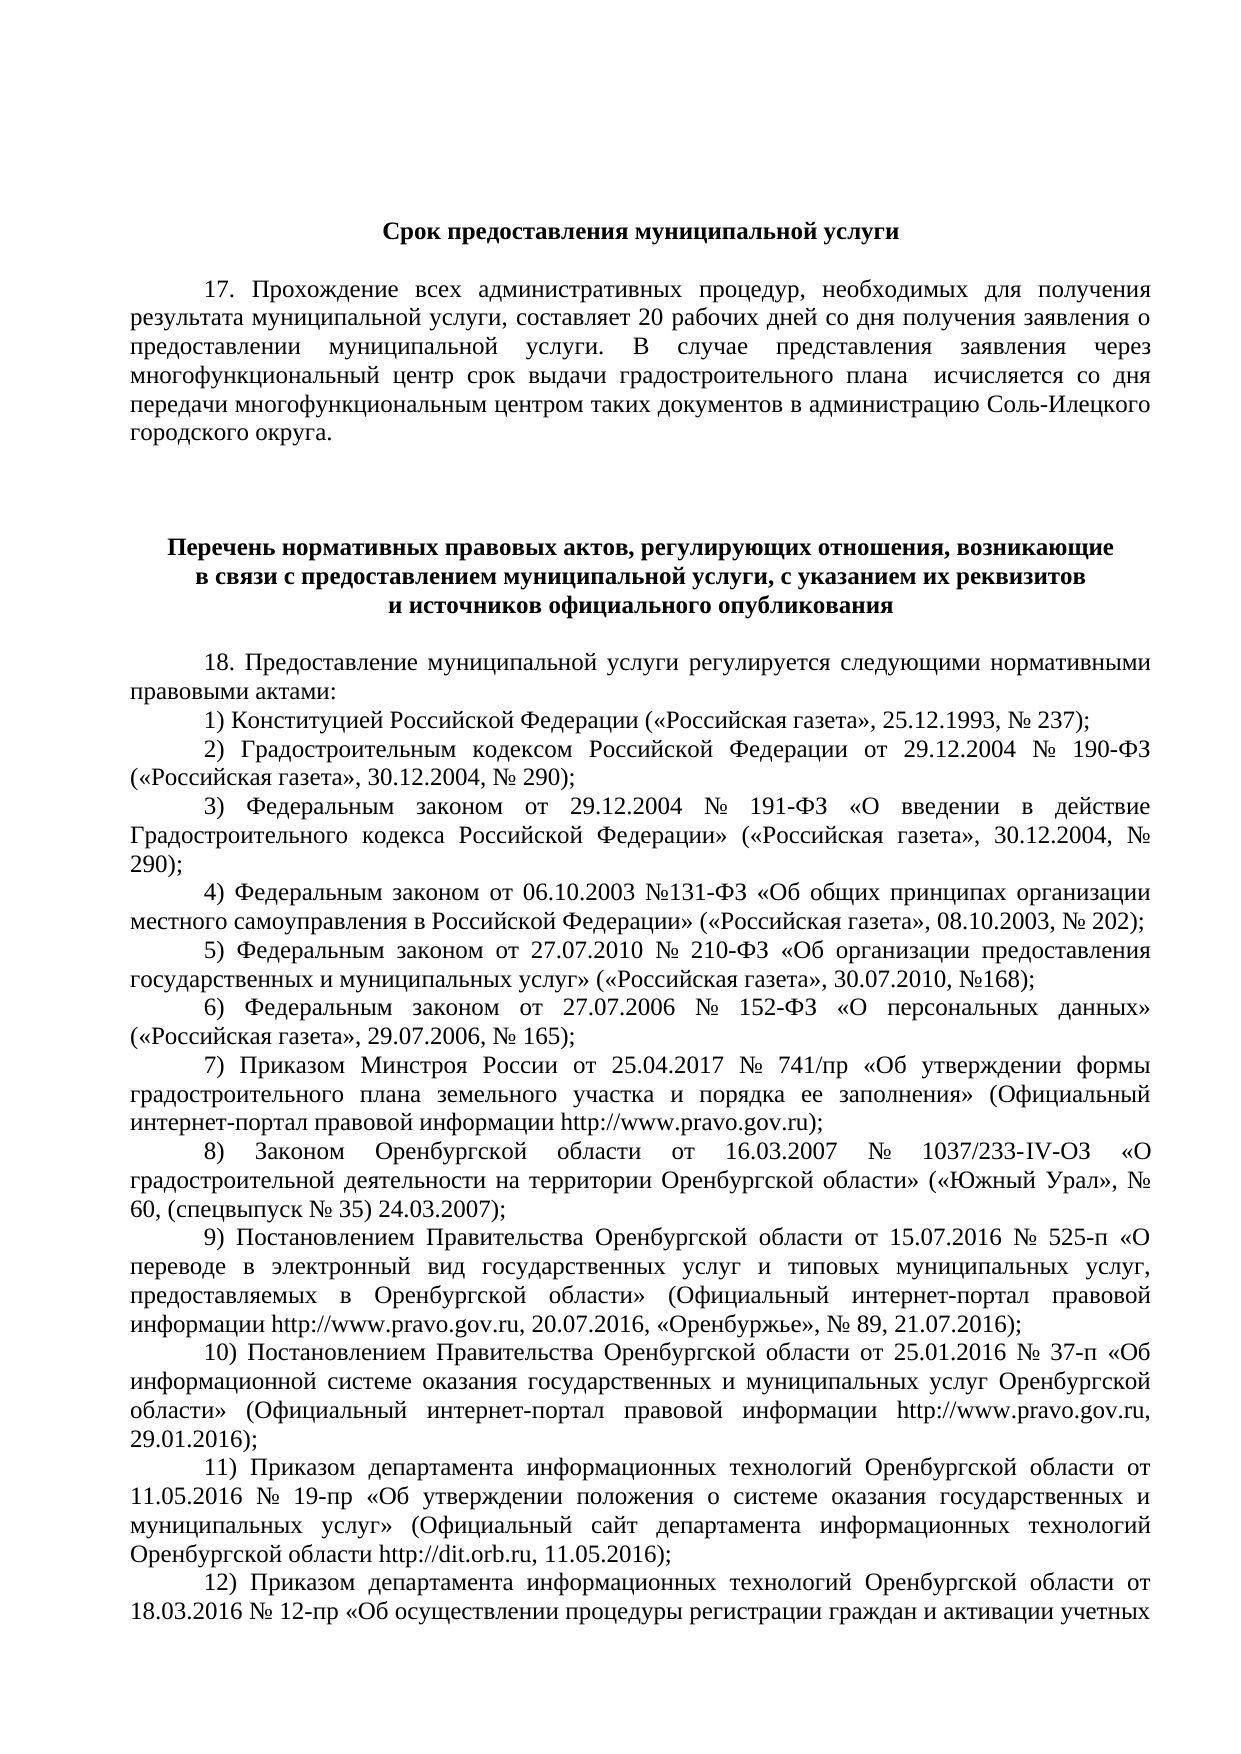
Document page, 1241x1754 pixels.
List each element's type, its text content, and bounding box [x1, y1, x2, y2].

text 5) Федеральным законом от 27.07.2010 № 210-ФЗ «Об организации предоставления государственных и муниципальных услуг» («Российская газета», 30.07.2010, №168); [130, 935, 1152, 992]
text 18. Предоставление муниципальной услуги регулируется следующими нормативными правовыми актами: [130, 647, 1152, 705]
text 17. Прохождение всех административных процедур, необходимых для получения результата муниципальной услуги, составляет 20 рабочих дней со дня получения заявления о предоставлении муниципальной услуги. В случае представления заявления через многофункциональный центр срок выдачи градостроительного плана исчисляется со дня передачи многофункциональным центром таких документов в администрацию Соль-Илецкого городского округа. [130, 274, 1152, 446]
text 1) Конституцией Российской Федерации («Российская газета», 25.12.1993, № 237); [130, 705, 1152, 734]
text 11) Приказом департамента информационных технологий Оренбургской области от 11.05.2016 № 19-пр «Об утверждении положения о системе оказания государственных и муниципальных услуг» (Официальный сайт департамента информационных технологий Оренбургской области http://dit.orb.ru, 11.05.2016); [130, 1452, 1152, 1567]
text 7) Приказом Минстроя России от 25.04.2017 № 741/пр «Об утверждении формы градостроительного плана земельного участка и порядка ее заполнения» (Официальный интернет-портал правовой информации http://www.pravo.gov.ru); [130, 1050, 1152, 1136]
text 2) Градостроительным кодексом Российской Федерации от 29.12.2004 № 190-ФЗ («Российская газета», 30.12.2004, № 290); [130, 734, 1152, 791]
text Перечень нормативных правовых актов, регулирующих отношения, возникающие [130, 532, 1152, 561]
text 4) Федеральным законом от 06.10.2003 №131-ФЗ «Об общих принципах организации местного самоуправления в Российской Федерации» («Российская газета», 08.10.2003, № 202); [130, 877, 1152, 935]
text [130, 1567, 1152, 1625]
text Срок предоставления муниципальной услуги [130, 216, 1152, 245]
text 3) Федеральным законом от 29.12.2004 № 191-ФЗ «О введении в действие Градостроительного кодекса Российской Федерации» («Российская газета», 30.12.2004, № 290); [130, 791, 1152, 877]
text 8) Законом Оренбургской области от 16.03.2007 № 1037/233-IV-ОЗ «О градостроительной деятельности на территории Оренбургской области» («Южный Урал», № 60, (спецвыпуск № 35) 24.03.2007); [130, 1136, 1152, 1222]
text 6) Федеральным законом от 27.07.2006 № 152-ФЗ «О персональных данных» («Российская газета», 29.07.2006, № 165); [130, 992, 1152, 1050]
text и источников официального опубликования [130, 590, 1152, 619]
text в связи с предоставлением муниципальной услуги, с указанием их реквизитов [130, 561, 1152, 590]
text 9) Постановлением Правительства Оренбургской области от 15.07.2016 № 525-п «О переводе в электронный вид государственных услуг и типовых муниципальных услуг, предоставляемых в Оренбургской области» (Официальный интернет-портал правовой информации http://www.pravo.gov.ru, 20.07.2016, «Оренбуржье», № 89, 21.07.2016); [130, 1222, 1152, 1337]
text 10) Постановлением Правительства Оренбургской области от 25.01.2016 № 37-п «Об информационной системе оказания государственных и муниципальных услуг Оренбургской области» (Официальный интернет-портал правовой информации http://www.pravo.gov.ru, 29.01.2016); [130, 1337, 1152, 1452]
